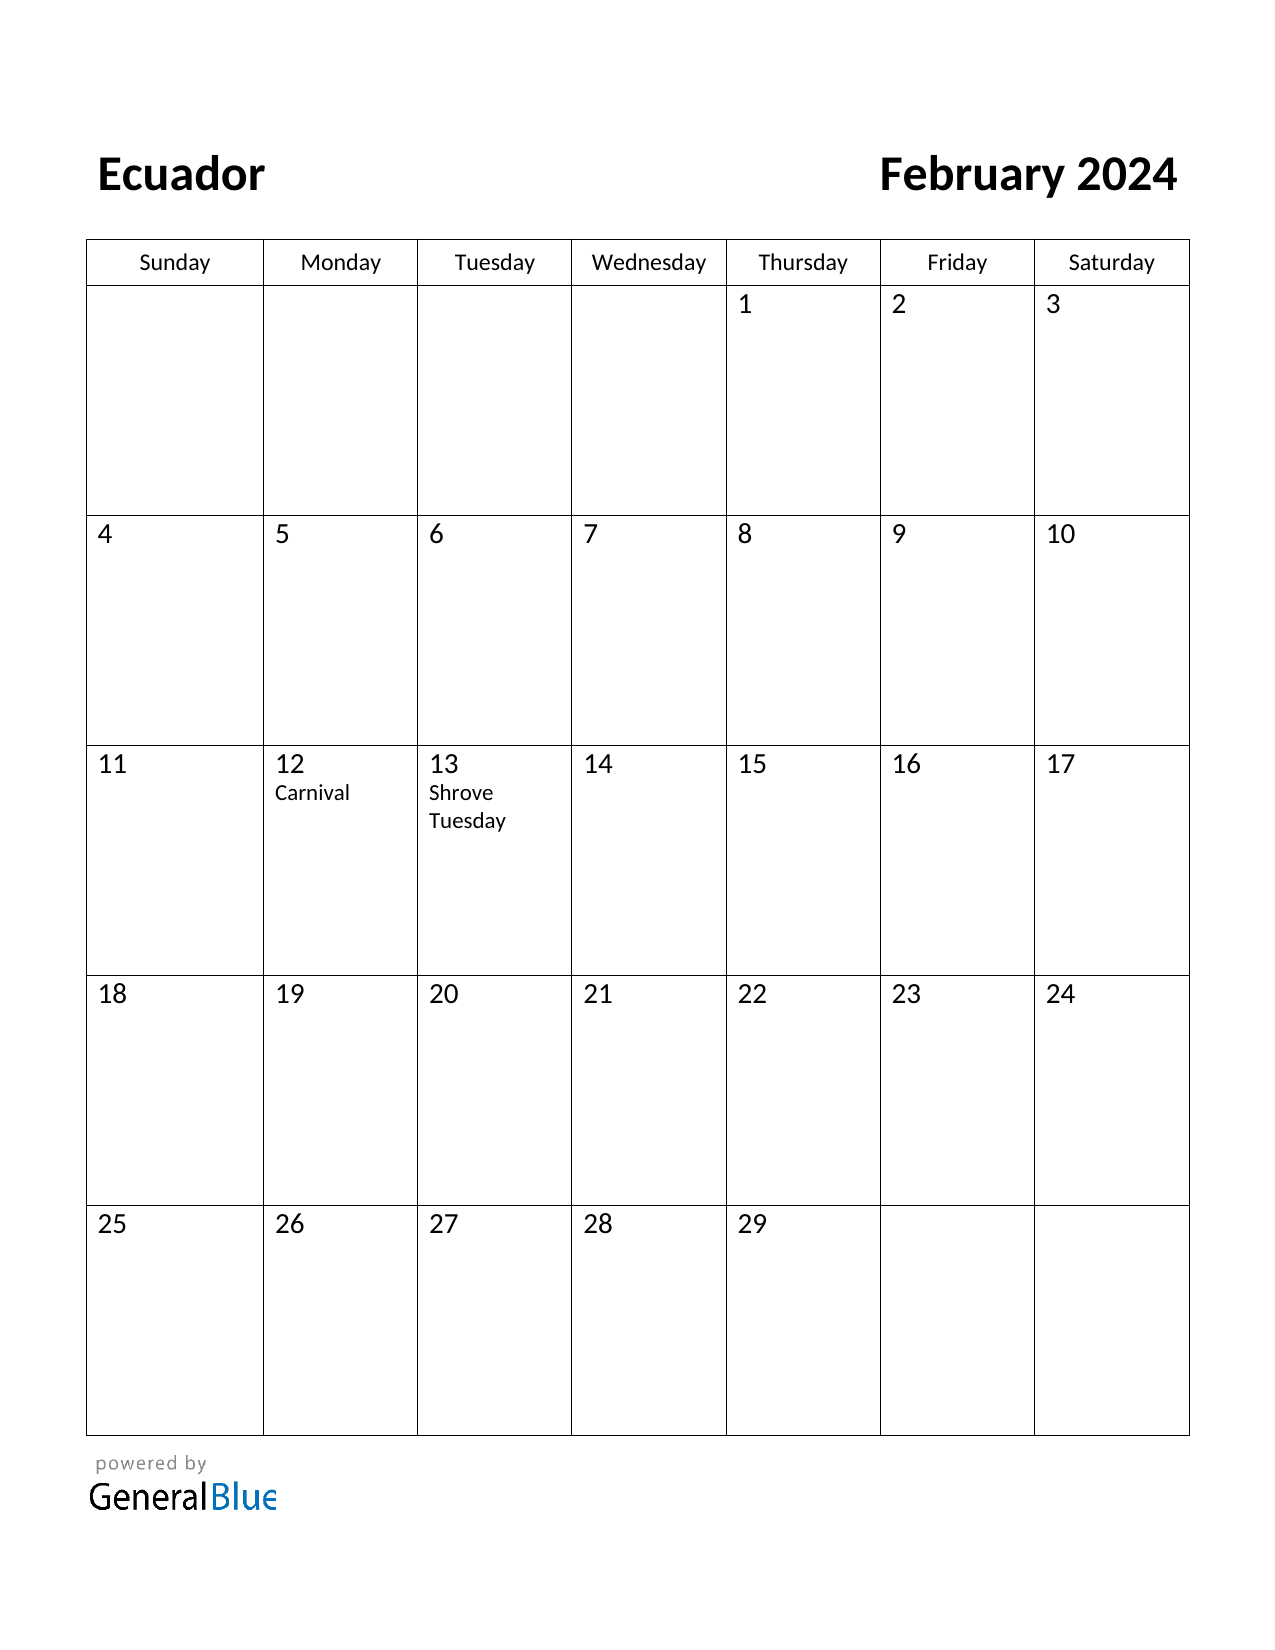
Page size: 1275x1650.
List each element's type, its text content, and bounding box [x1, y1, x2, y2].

table_cell [1035, 1008, 1189, 1204]
table_cell 21 [572, 976, 726, 1008]
table_cell Thursday [727, 240, 880, 284]
table_cell 1 [727, 286, 880, 318]
table_cell 8 [727, 516, 880, 548]
table_cell [572, 1008, 726, 1204]
table_cell [881, 1206, 1034, 1238]
table_cell 15 [727, 746, 880, 778]
table_cell Wednesday [572, 240, 726, 284]
table_cell Tuesday [418, 240, 571, 284]
table_cell [264, 1238, 417, 1434]
table_cell [264, 318, 417, 514]
table_cell [1035, 548, 1189, 744]
table_cell [264, 286, 417, 318]
table_cell Carnival [264, 778, 417, 974]
table_cell [727, 548, 880, 744]
table_cell [1035, 778, 1189, 974]
table_cell [881, 548, 1034, 744]
table_cell [727, 318, 880, 514]
table_cell [881, 1238, 1034, 1434]
table_cell 28 [572, 1206, 726, 1238]
table_cell [418, 1238, 571, 1434]
table_cell 12 [264, 746, 417, 778]
table_cell 26 [264, 1206, 417, 1238]
table_cell 11 [87, 746, 263, 778]
table_cell [572, 318, 726, 514]
table_cell [264, 1008, 417, 1204]
table_cell 29 [727, 1206, 880, 1238]
table_cell [86, 1436, 1189, 1534]
table_cell [87, 1238, 263, 1434]
table_cell 3 [1035, 286, 1189, 318]
table_cell 16 [881, 746, 1034, 778]
table_cell 20 [418, 976, 571, 1008]
table_cell [418, 1008, 571, 1204]
table_cell [1035, 1238, 1189, 1434]
table_cell [881, 318, 1034, 514]
table_cell [881, 1008, 1034, 1204]
table_cell [418, 318, 571, 514]
table_cell [881, 778, 1034, 974]
table_cell Saturday [1035, 240, 1189, 284]
table_cell 9 [881, 516, 1034, 548]
table_cell Monday [264, 240, 417, 284]
table_cell [87, 778, 263, 974]
table_cell 2 [881, 286, 1034, 318]
table_cell [418, 548, 571, 744]
table_cell [727, 1008, 880, 1204]
table_cell [572, 778, 726, 974]
table_cell [87, 548, 263, 744]
table_cell [572, 1238, 726, 1434]
table_cell 7 [572, 516, 726, 548]
table_cell 5 [264, 516, 417, 548]
table_cell 17 [1035, 746, 1189, 778]
table_cell [572, 548, 726, 744]
table_cell 27 [418, 1206, 571, 1238]
table_cell 18 [87, 976, 263, 1008]
table_cell [572, 286, 726, 318]
picture [88, 1452, 276, 1515]
table_cell Shrove Tuesday [418, 778, 571, 974]
table_cell Friday [881, 240, 1034, 284]
table_cell [1035, 318, 1189, 514]
table_cell 24 [1035, 976, 1189, 1008]
table_cell 19 [264, 976, 417, 1008]
table_cell [418, 286, 571, 318]
table_cell 23 [881, 976, 1034, 1008]
table_cell 13 [418, 746, 571, 778]
table_cell [727, 1238, 880, 1434]
table_cell Sunday [87, 240, 263, 284]
table_header February 2024 [572, 105, 1189, 239]
table_cell [87, 1008, 263, 1204]
table_cell [727, 778, 880, 974]
table_cell [87, 318, 263, 514]
table_cell 14 [572, 746, 726, 778]
table_cell 4 [87, 516, 263, 548]
table_cell [87, 286, 263, 318]
table_cell [264, 548, 417, 744]
table_cell 22 [727, 976, 880, 1008]
table_cell 25 [87, 1206, 263, 1238]
table_cell 10 [1035, 516, 1189, 548]
table_header Ecuador [86, 105, 572, 239]
table_cell 6 [418, 516, 571, 548]
table_cell [1035, 1206, 1189, 1238]
